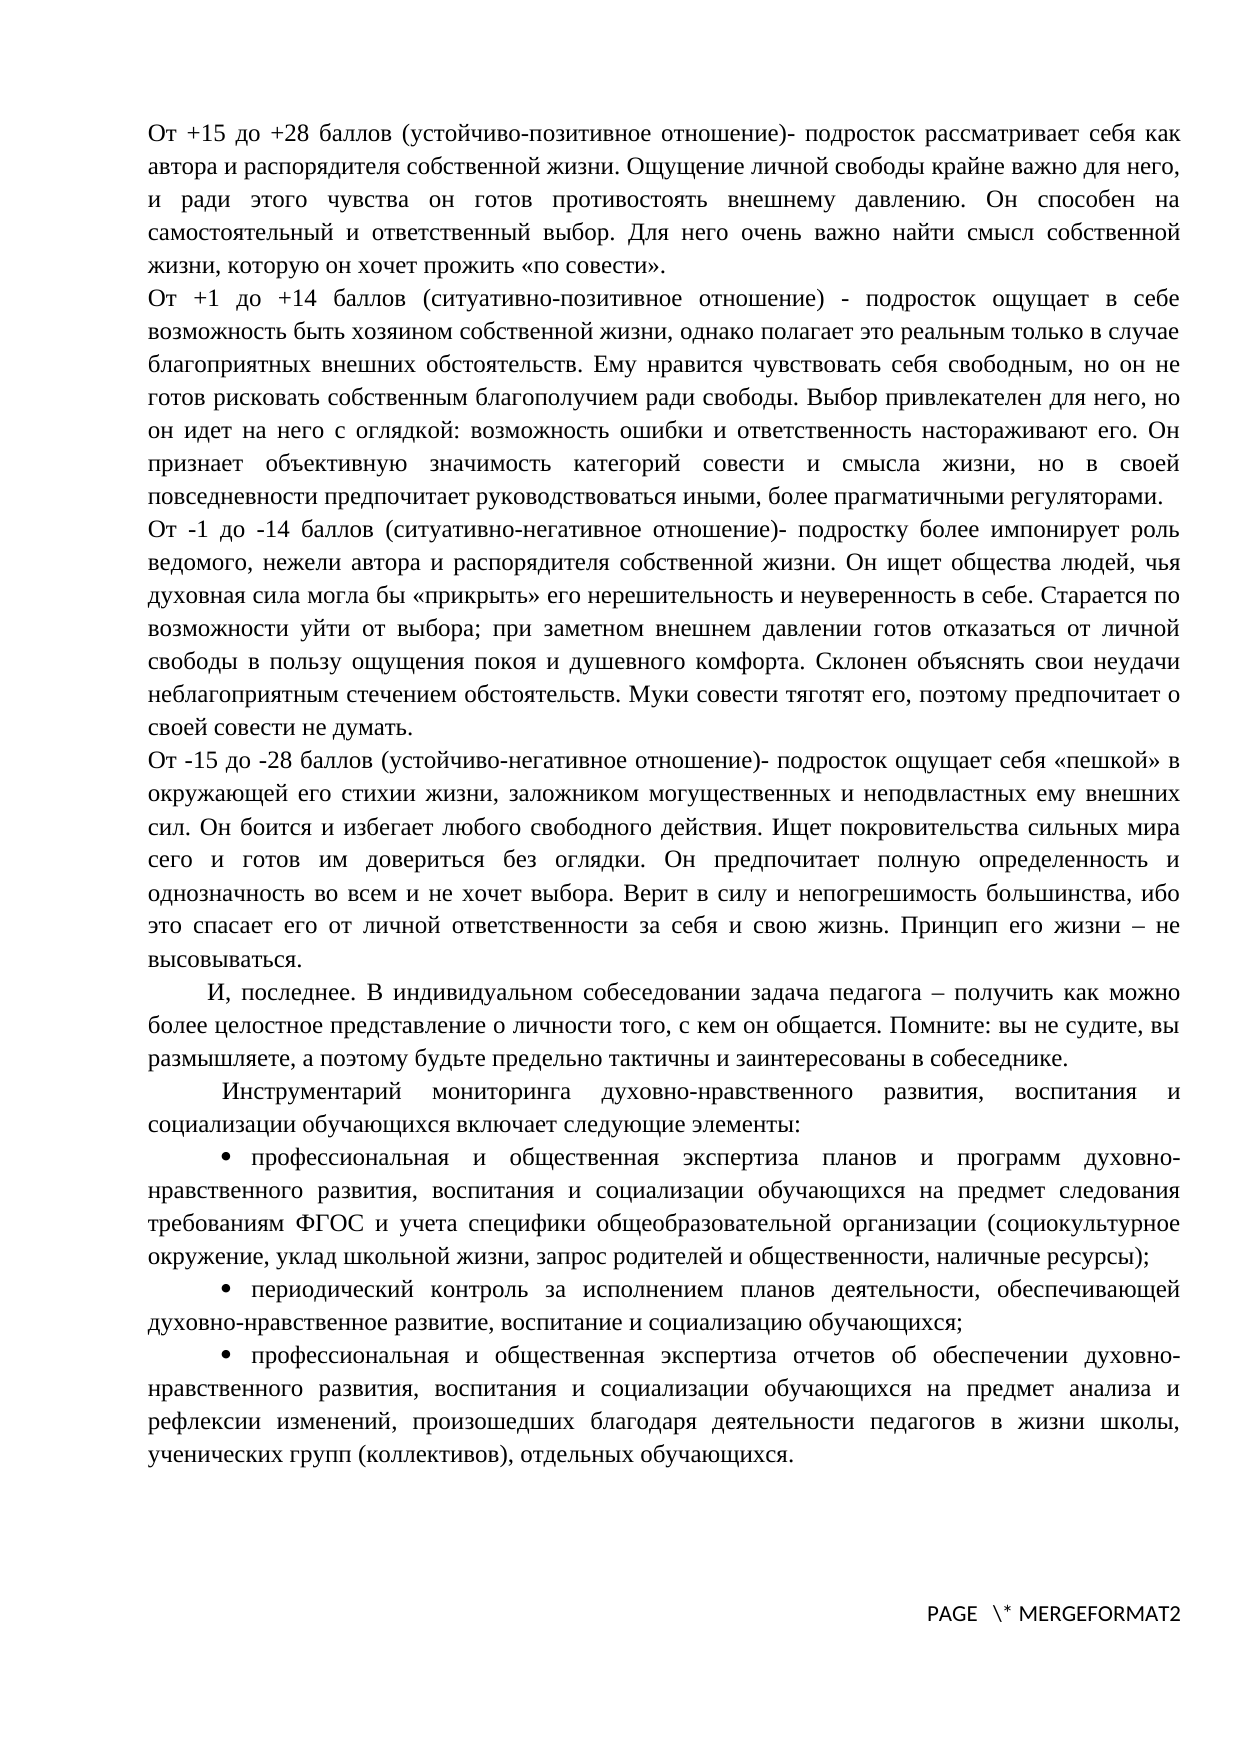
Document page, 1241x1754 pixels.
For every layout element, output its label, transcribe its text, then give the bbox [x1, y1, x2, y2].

text От -15 до -28 баллов (устойчиво-негативное отношение)- подросток ощущает себя «пешкой» в окружающей его стихии жизни, заложником могущественных и неподвластных ему внешних сил. Он боится и избегает любого свободного действия. Ищет покровительства сильных мира сего и готов им довериться без оглядки. Он предпочитает полную определенность и однозначность во всем и не хочет выбора. Верит в силу и непогрешимость большинства, ибо это спасает его от личной ответственности за себя и свою жизнь. Принцип его жизни – не высовываться. [148, 746, 1181, 972]
text И, последнее. В индивидуальном собеседовании задача педагога – получить как можно более целостное представление о личности того, с кем он общается. Помните: вы не судите, вы размышляете, а поэтому будьте предельно тактичны и заинтересованы в собеседнике. [148, 977, 1181, 1071]
text Инструментарий мониторинга духовно-нравственного развития, воспитания и социализации обучающихся включает следующие элементы: [148, 1076, 1181, 1137]
list периодический контроль за исполнением планов деятельности, обеспечивающей духовно-нравственное развитие, воспитание и социализацию обучающихся; [148, 1274, 1181, 1336]
text От +1 до +14 баллов (ситуативно-позитивное отношение) - подросток ощущает в себе возможность быть хозяином собственной жизни, однако полагает это реальным только в случае благоприятных внешних обстоятельств. Ему нравится чувствовать себя свободным, но он не готов рисковать собственным благополучием ради свободы. Выбор привлекателен для него, но он идет на него с оглядкой: возможность ошибки и ответственность настораживают его. Он признает объективную значимость категорий совести и смысла жизни, но в своей повседневности предпочитает руководствоваться иными, более прагматичными регуляторами. [148, 283, 1181, 510]
list профессиональная и общественная экспертиза отчетов об обеспечении духовно-нравственного развития, воспитания и социализации обучающихся на предмет анализа и рефлексии изменений, произошедших благодаря деятельности педагогов в жизни школы, ученических групп (коллективов), отдельных обучающихся. [148, 1340, 1181, 1468]
list профессиональная и общественная экспертиза планов и программ духовно-нравственного развития, воспитания и социализации обучающихся на предмет следования требованиям ФГОС и учета специфики общеобразовательной организации (социокультурное окружение, уклад школьной жизни, запрос родителей и общественности, наличные ресурсы); [148, 1142, 1181, 1269]
text От +15 до +28 баллов (устойчиво-позитивное отношение)- подросток рассматривает себя как автора и распорядителя собственной жизни. Ощущение личной свободы крайне важно для него, и ради этого чувства он готов противостоять внешнему давлению. Он способен на самостоятельный и ответственный выбор. Для него очень важно найти смысл собственной жизни, которую он хочет прожить «по совести». [148, 118, 1181, 279]
text От -1 до -14 баллов (ситуативно-негативное отношение)- подростку более импонирует роль ведомого, нежели автора и распорядителя собственной жизни. Он ищет общества людей, чья духовная сила могла бы «прикрыть» его нерешительность и неуверенность в себе. Старается по возможности уйти от выбора; при заметном внешнем давлении готов отказаться от личной свободы в пользу ощущения покоя и душевного комфорта. Склонен объяснять свои неудачи неблагоприятным стечением обстоятельств. Муки совести тяготят его, поэтому предпочитает о своей совести не думать. [148, 514, 1181, 741]
